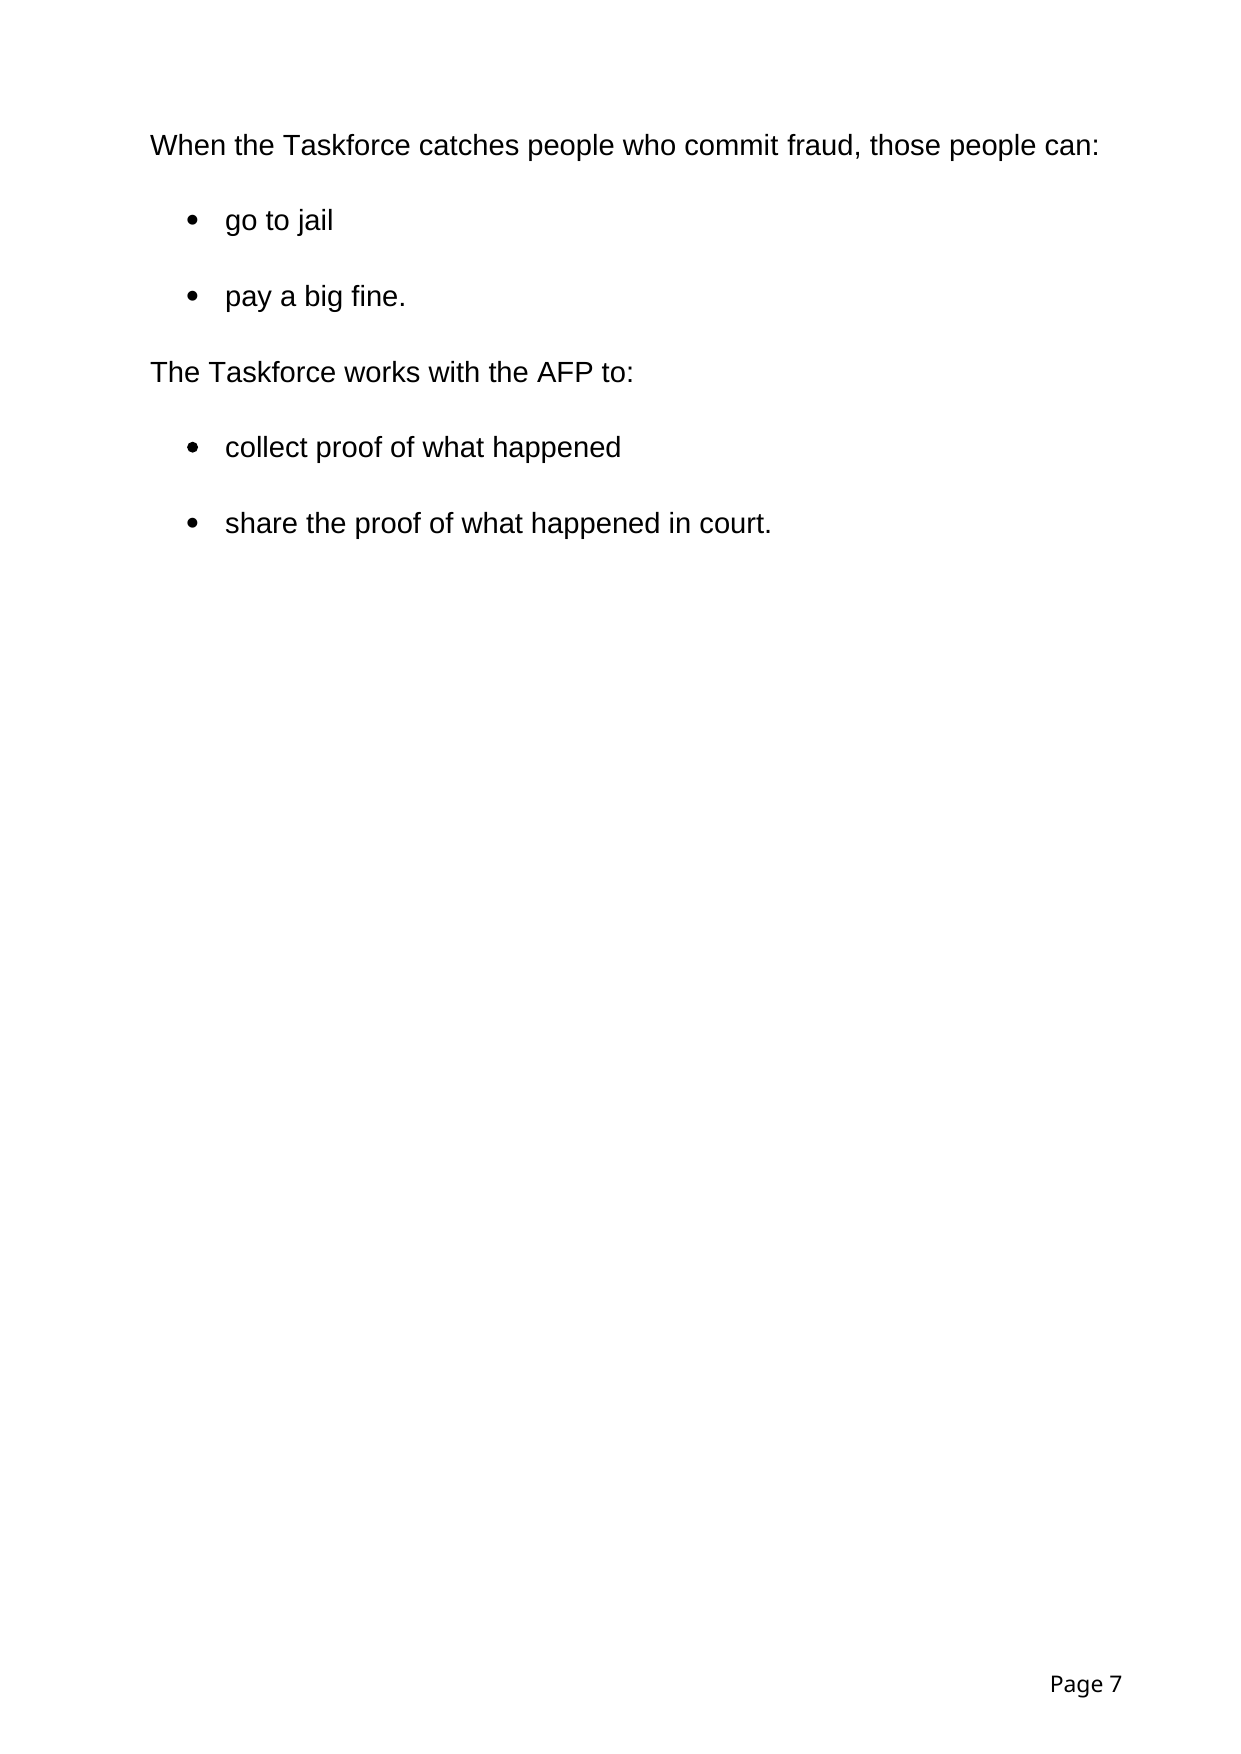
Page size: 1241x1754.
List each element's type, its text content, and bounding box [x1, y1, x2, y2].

list collect proof of what happened [187, 430, 1122, 464]
list pay a big fine. [187, 279, 1122, 313]
text When the Taskforce catches people who commit fraud, those people can: [150, 128, 1122, 162]
text The Taskforce works with the AFP to: [150, 355, 1122, 388]
list go to jail [187, 203, 1122, 237]
list share the proof of what happened in court. [187, 506, 1122, 539]
